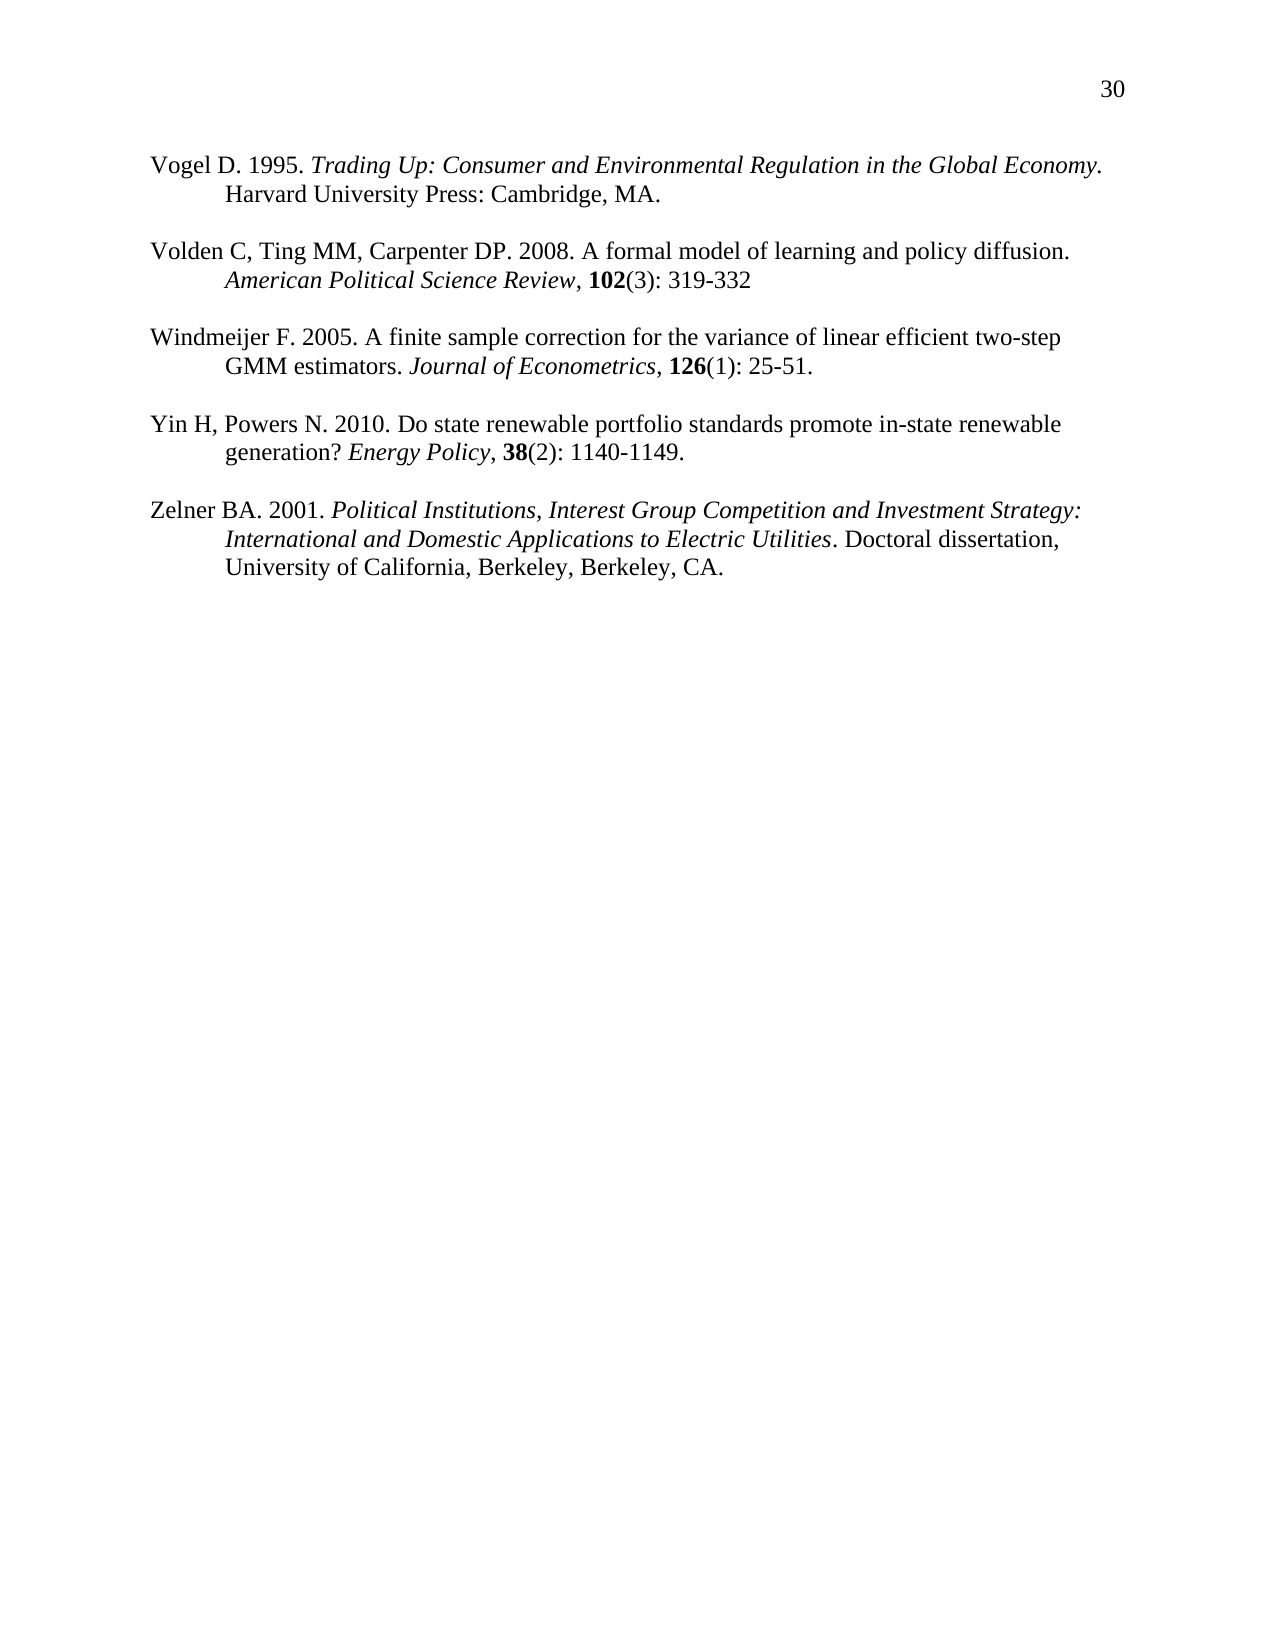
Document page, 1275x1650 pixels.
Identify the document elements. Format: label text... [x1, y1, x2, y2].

text Volden C, Ting MM, Carpenter DP. 2008. A formal model of learning and policy diffusion. American Political Science Review, 102(3): 319-332 [150, 236, 1125, 294]
text Yin H, Powers N. 2010. Do state renewable portfolio standards promote in-state renewable generation? Energy Policy, 38(2): 1140-1149. [150, 409, 1125, 466]
text Windmeijer F. 2005. A finite sample correction for the variance of linear efficient two-step GMM estimators. Journal of Econometrics, 126(1): 25-51. [150, 322, 1125, 380]
text Zelner BA. 2001. Political Institutions, Interest Group Competition and Investment Strategy: International and Domestic Applications to Electric Utilities. Doctoral dissertation, University of California, Berkeley, Berkeley, CA. [150, 495, 1125, 581]
text Vogel D. 1995. Trading Up: Consumer and Environmental Regulation in the Global Economy. Harvard University Press: Cambridge, MA. [150, 150, 1125, 207]
